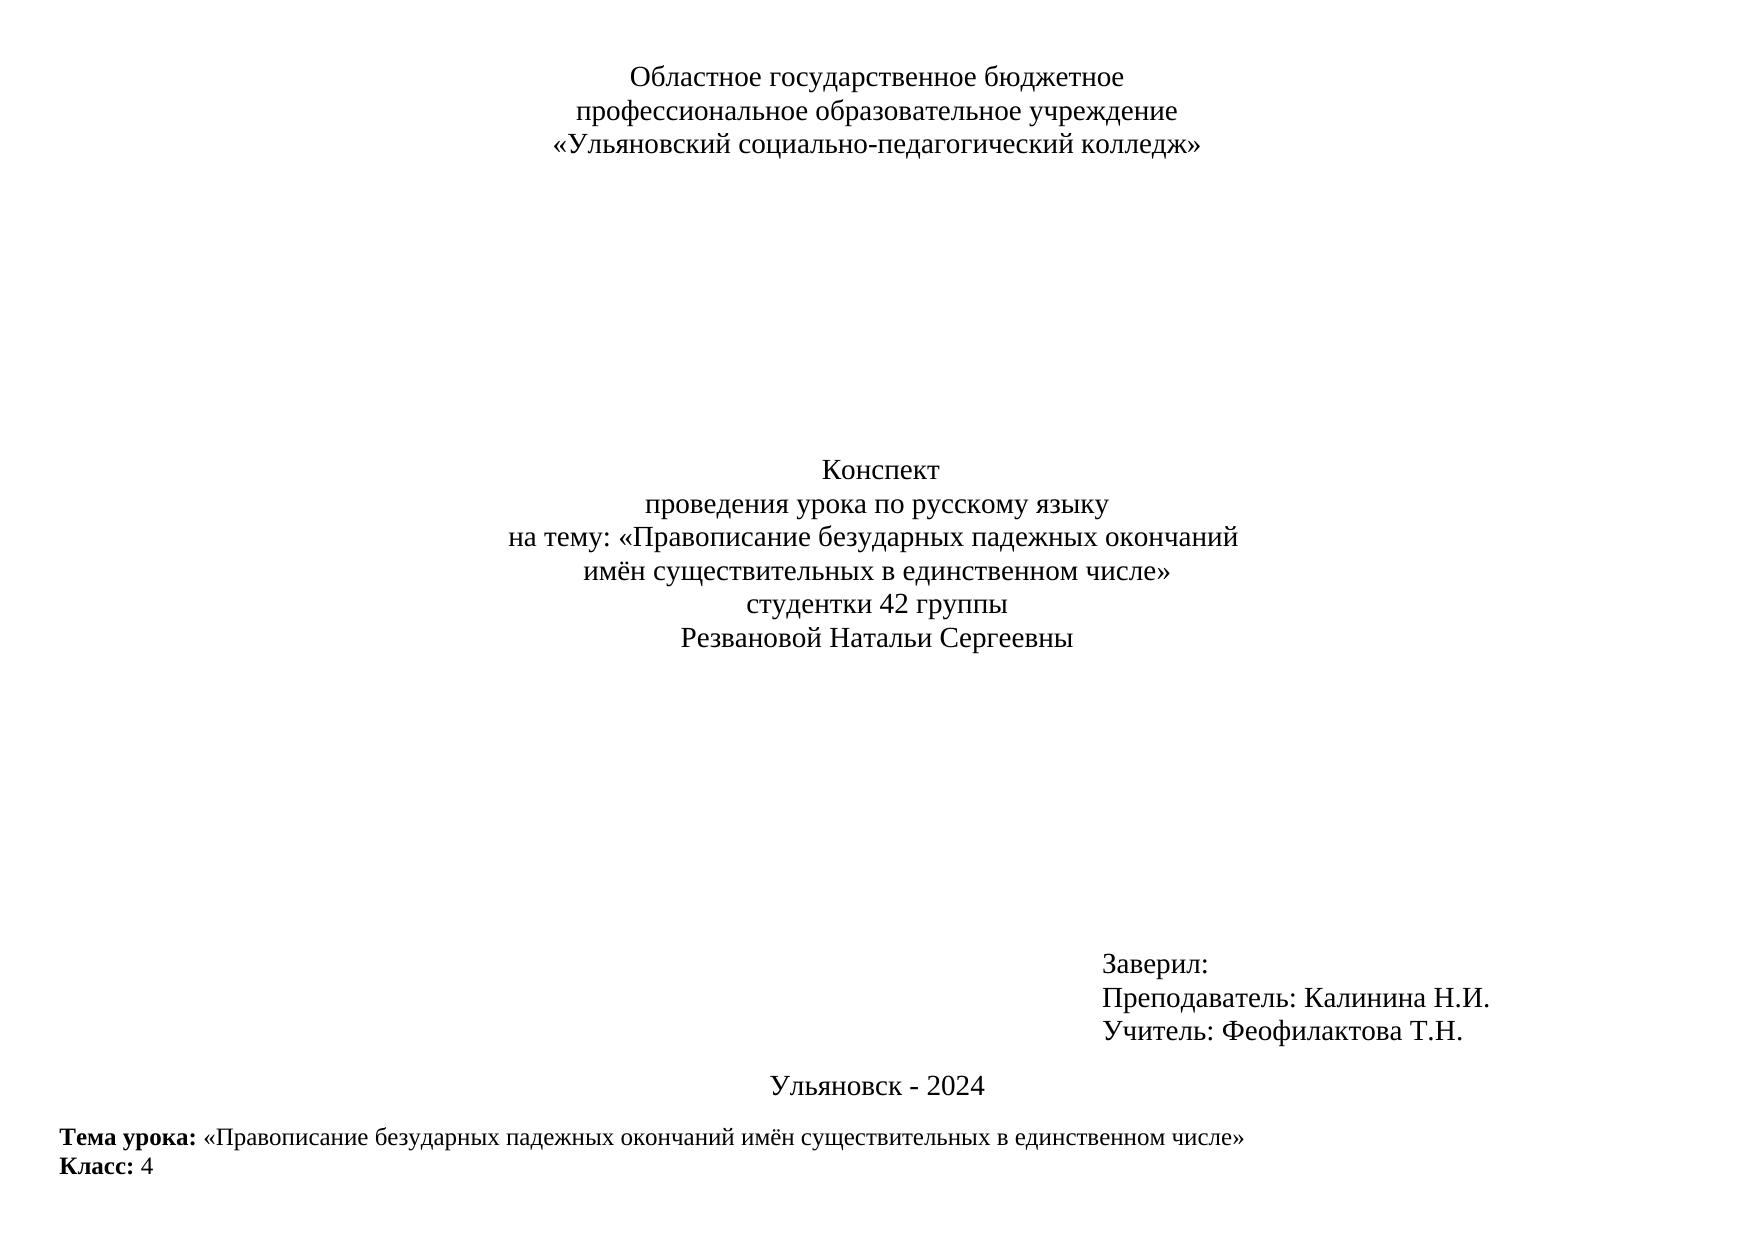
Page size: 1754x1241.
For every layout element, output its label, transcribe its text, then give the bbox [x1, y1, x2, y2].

text Областное государственное бюджетное профессиональное образовательное учреждение «Ульяновский социально-педагогический колледж» [59, 59, 1695, 160]
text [59, 1122, 1695, 1180]
text Конспект проведения урока по русскому языку на тему: «Правописание безударных падежных окончаний имён существительных в единственном числе» студентки 42 группы Резвановой Натальи Сергеевны [59, 452, 1695, 654]
text Ульяновск - 2024 [59, 1068, 1695, 1101]
text Заверил: Преподаватель: Калинина Н.И. Учитель: Феофилактова Т.Н. [59, 946, 1695, 1047]
